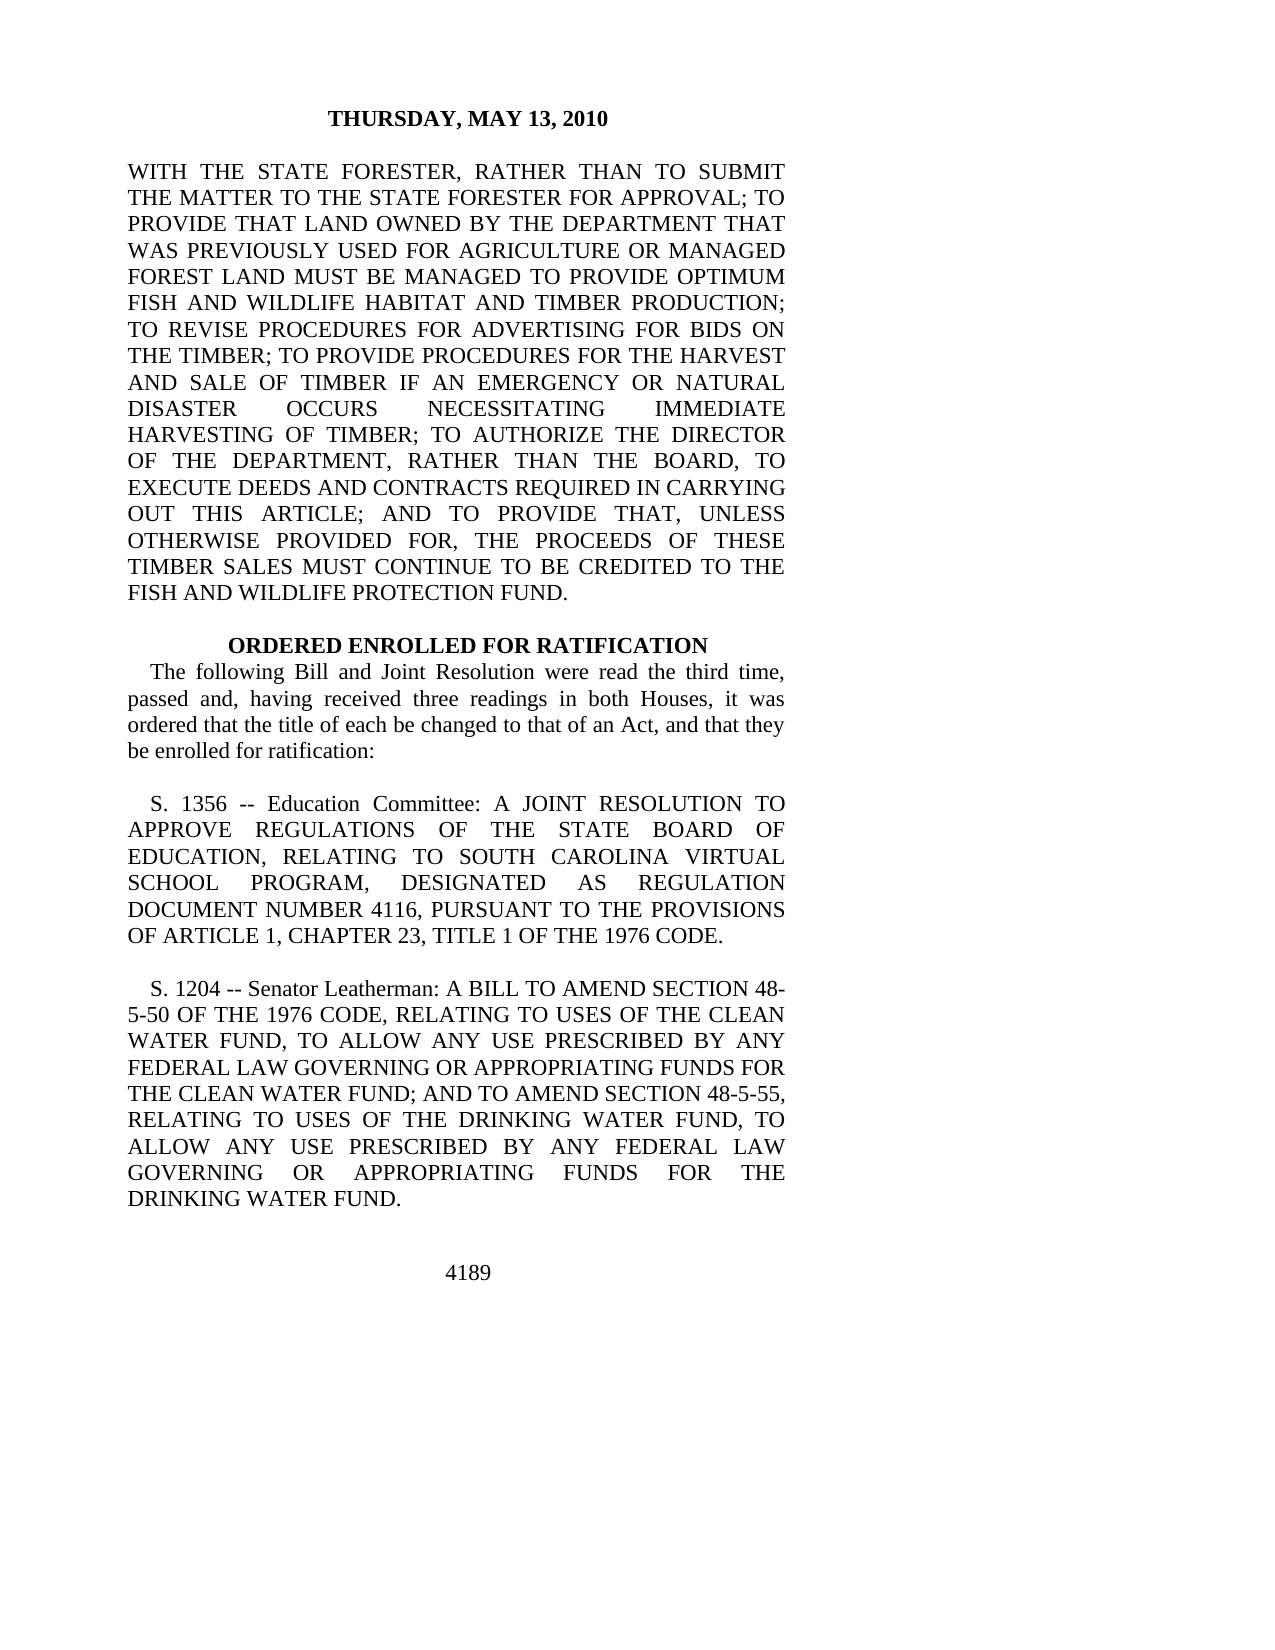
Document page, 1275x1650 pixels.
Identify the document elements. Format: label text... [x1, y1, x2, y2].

text The following Bill and Joint Resolution were read the third time, passed and, having received three readings in both Houses, it was ordered that the title of each be changed to that of an Act, and that they be enrolled for ratification: [127, 658, 786, 764]
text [127, 158, 786, 606]
text S. 1356 -- Education Committee: A JOINT RESOLUTION TO APPROVE REGULATIONS OF THE STATE BOARD OF EDUCATION, RELATING TO SOUTH CAROLINA VIRTUAL SCHOOL PROGRAM, DESIGNATED AS REGULATION DOCUMENT NUMBER 4116, PURSUANT TO THE PROVISIONS OF ARTICLE 1, CHAPTER 23, TITLE 1 OF THE 1976 CODE. [127, 790, 786, 948]
text S. 1204 -- Senator Leatherman: A BILL TO AMEND SECTION 48-5-50 OF THE 1976 CODE, RELATING TO USES OF THE CLEAN WATER FUND, TO ALLOW ANY USE PRESCRIBED BY ANY FEDERAL LAW GOVERNING OR APPROPRIATING FUNDS FOR THE CLEAN WATER FUND; AND TO AMEND SECTION 48-5-55, RELATING TO USES OF THE DRINKING WATER FUND, TO ALLOW ANY USE PRESCRIBED BY ANY FEDERAL LAW GOVERNING OR APPROPRIATING FUNDS FOR THE DRINKING WATER FUND. [127, 975, 786, 1212]
text ORDERED ENROLLED FOR RATIFICATION [127, 632, 786, 658]
